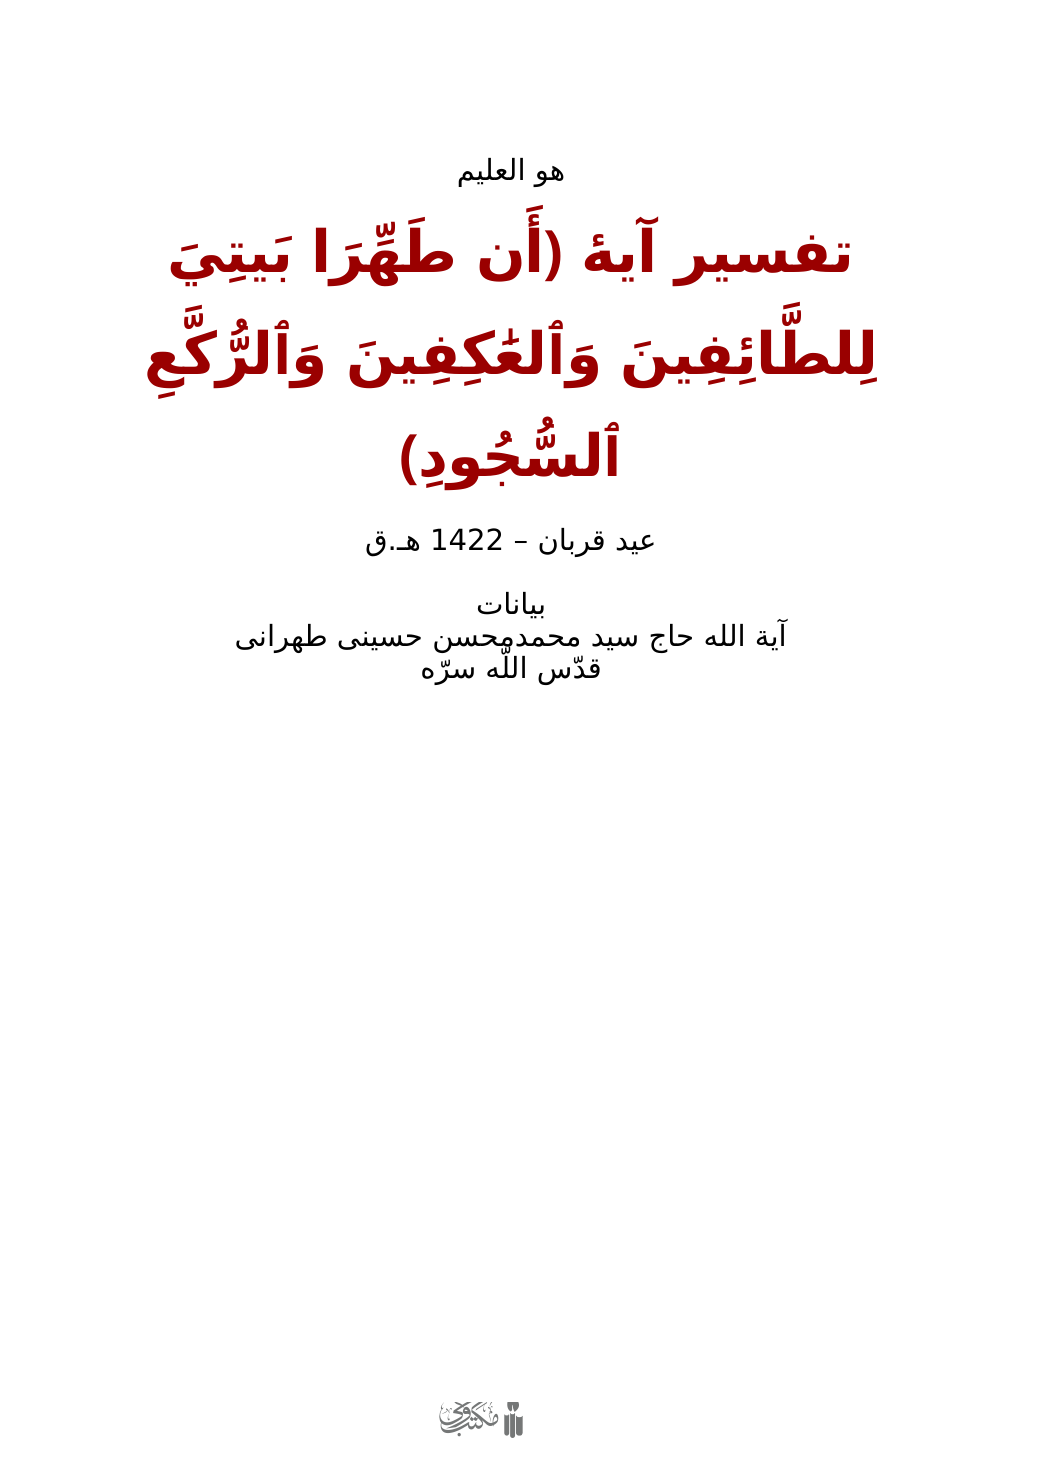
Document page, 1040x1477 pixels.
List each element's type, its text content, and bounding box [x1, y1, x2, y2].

text آیة الله حاج سید محمدمحسن حسینی طهرانی [47, 621, 975, 653]
text بیانات [47, 588, 975, 621]
text قدّس اللّه سرّه [47, 653, 975, 685]
picture [434, 1402, 528, 1438]
title تفسیر آیۀ ﴿أَن طَهِّرَا بَيتِيَ لِلطَّائِفِينَ وَٱلعَٰكِفِينَ وَٱلرُّكَّعِ ٱلسُّجُودِ﴾ [47, 218, 975, 490]
text عید قربان – 1422 هـ.ق [47, 524, 975, 556]
text هو العلیم [47, 154, 975, 186]
